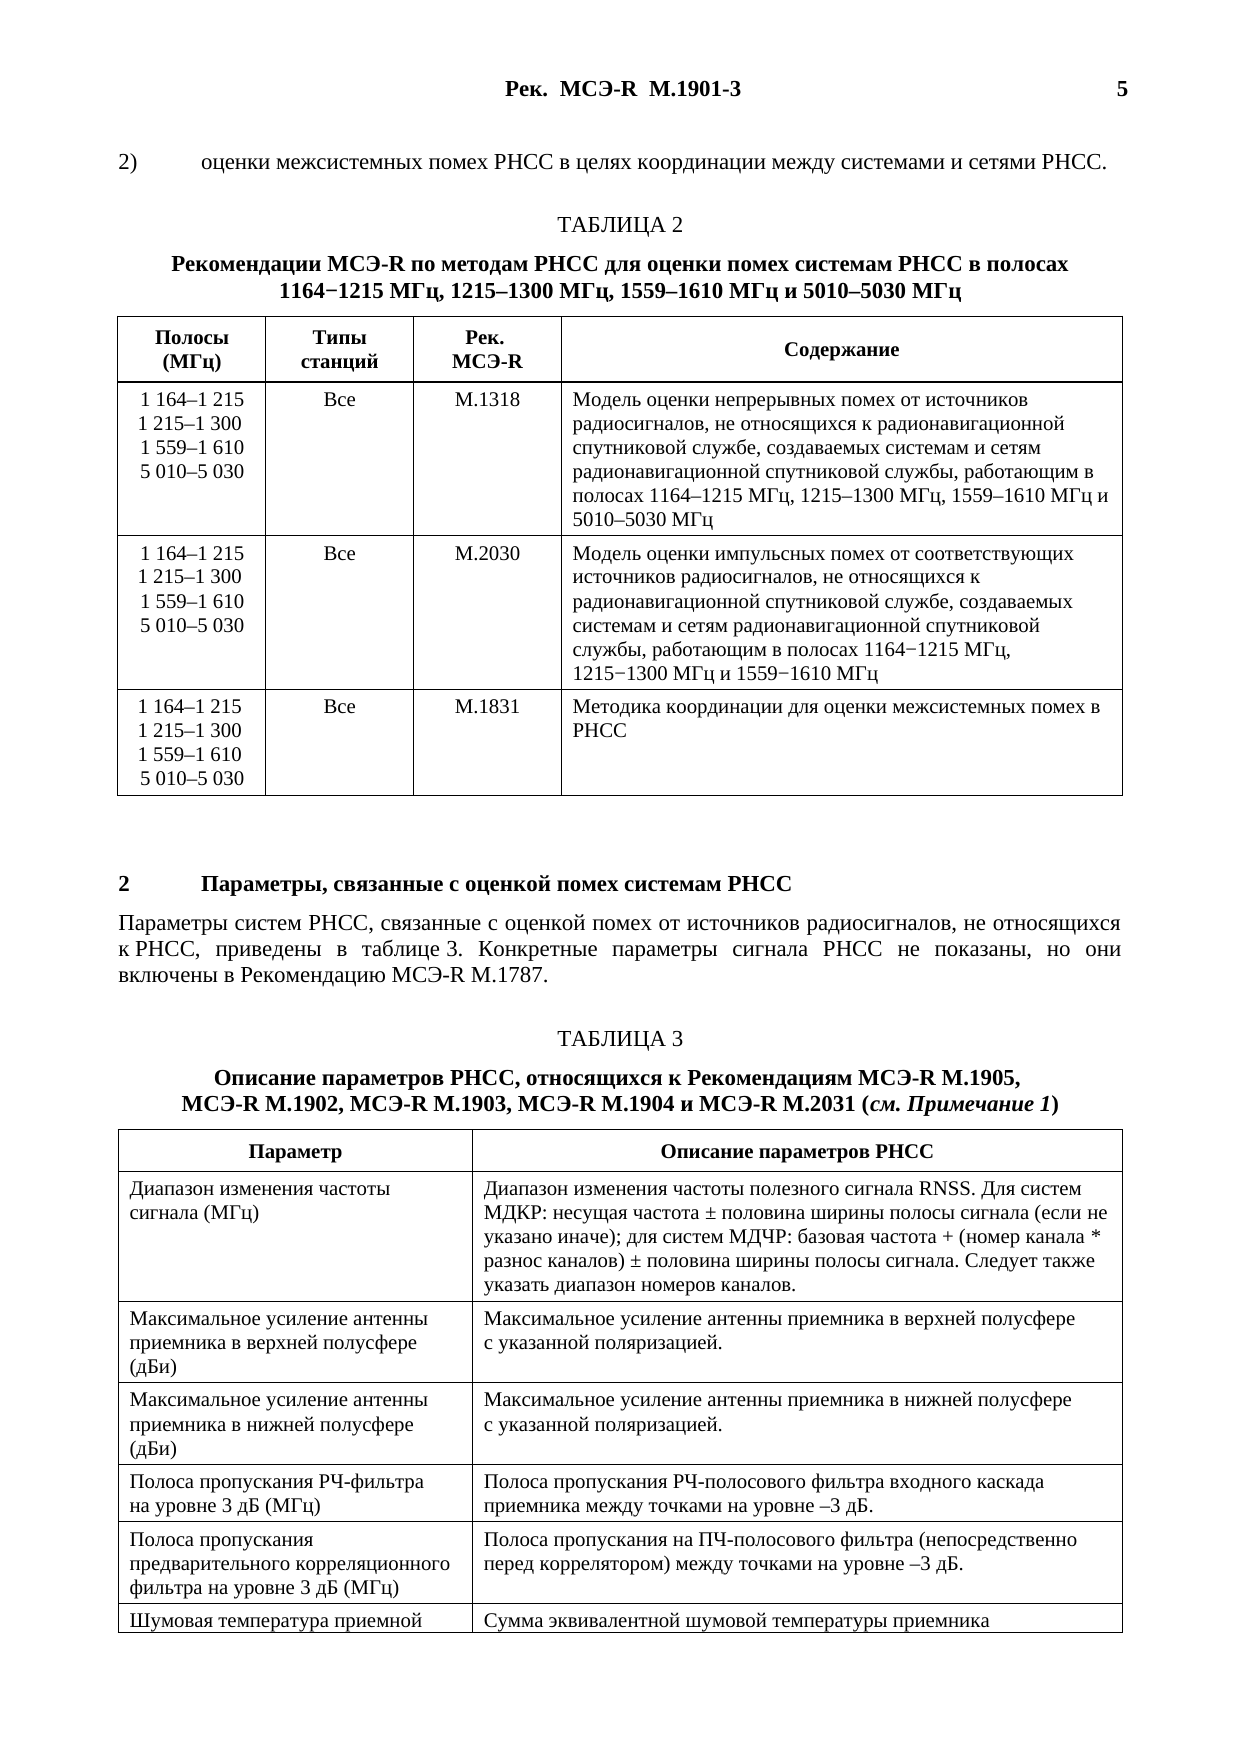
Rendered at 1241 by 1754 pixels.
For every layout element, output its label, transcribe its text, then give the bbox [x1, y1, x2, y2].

table_cell M.1831 [414, 690, 561, 794]
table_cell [119, 1604, 472, 1632]
table_header Рек. МСЭ-R [414, 317, 561, 381]
table_header Содержание [562, 317, 1122, 381]
title Описание параметров РНСС, относящихся к Рекомендациям МСЭ-R M.1905, МСЭ-R M.1902, МСЭ-R M.1903, МСЭ-R M.1904 и МСЭ-R М.2031 (см. Примечание 1) [118, 1064, 1122, 1117]
text Параметры систем РНСС, связанные с оценкой помех от источников радиосигналов, не относящихся к РНСС, приведены в таблице 3. Конкретные параметры сигнала РНСС не показаны, но они включены в Рекомендацию МСЭ-R M.1787. [118, 908, 1122, 988]
table_cell Диапазон изменения частоты полезного сигнала RNSS. Для систем МДКР: несущая частота ± половина ширины полосы сигнала (если не указано иначе); для систем МДЧР: базовая частота + (номер канала * разнос каналов) ± половина ширины полосы сигнала. Следует также указать диапазон номеров каналов. [473, 1172, 1122, 1301]
table_cell Полоса пропускания предварительного корреляционного фильтра на уровне 3 дБ (МГц) [119, 1522, 472, 1603]
table_cell Полоса пропускания на ПЧ-полосового фильтра (непосредственно перед коррелятором) между точками на уровне –3 дБ. [473, 1522, 1122, 1603]
table_cell 1 164–1 215 1 215–1 300 1 559–1 610 5 010–5 030 [118, 383, 265, 535]
title Рекомендации МСЭ-R по методам РНСС для оценки помех системам РНСС в полосах 1164−1215 МГц, 1215–1300 МГц, 1559–1610 МГц и 5010–5030 МГц [118, 250, 1122, 303]
table_cell Модель оценки импульсных помех от соответствующих источников радиосигналов, не относящихся к радионавигационной спутниковой службе, создаваемых системам и сетям радионавигационной спутниковой службы, работающим в полосах 1164−1215 МГц, 1215−1300 МГц и 1559−1610 МГц [562, 536, 1122, 689]
table_cell 1 164–1 215 1 215–1 300 1 559–1 610 5 010–5 030 [118, 690, 265, 794]
table_header Типы станций [266, 317, 413, 381]
table_cell Все [266, 690, 413, 794]
table_cell Диапазон изменения частоты сигнала (МГц) [119, 1172, 472, 1301]
table_cell Полоса пропускания РЧ-фильтра на уровне 3 дБ (МГц) [119, 1465, 472, 1521]
table_cell 1 164–1 215 1 215–1 300 1 559–1 610 5 010–5 030 [118, 536, 265, 689]
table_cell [473, 1604, 1122, 1632]
table_cell Методика координации для оценки межсистемных помех в РНСС [562, 690, 1122, 794]
table_cell Максимальное усиление антенны приемника в верхней полусфере (дБи) [119, 1302, 472, 1382]
table_cell Все [266, 383, 413, 535]
table_cell Полоса пропускания РЧ-полосового фильтра входного каскада приемника между точками на уровне –3 дБ. [473, 1465, 1122, 1521]
table_cell Максимальное усиление антенны приемника в верхней полусфере с указанной поляризацией. [473, 1302, 1122, 1382]
table_cell M.1318 [414, 383, 561, 535]
text ТАБЛИЦА 3 [118, 1025, 1122, 1051]
table_header Полосы (МГц) [118, 317, 265, 381]
table_cell M.2030 [414, 536, 561, 689]
text 2) оценки межсистемных помех РНСС в целях координации между системами и сетями РНСС. [118, 148, 1122, 174]
table_header Параметр [119, 1130, 472, 1171]
table_cell Максимальное усиление антенны приемника в нижней полусфере с указанной поляризацией. [473, 1383, 1122, 1464]
table_cell Все [266, 536, 413, 689]
subtitle 2 Параметры, связанные с оценкой помех системам РНСС [118, 870, 1122, 896]
table_cell Модель оценки непрерывных помех от источников радиосигналов, не относящихся к радионавигационной спутниковой службе, создаваемых системам и сетям радионавигационной спутниковой службы, работающим в полосах 1164–1215 МГц, 1215–1300 МГц, 1559–1610 МГц и 5010–5030 МГц [562, 383, 1122, 535]
table_cell Максимальное усиление антенны приемника в нижней полусфере (дБи) [119, 1383, 472, 1464]
text ТАБЛИЦА 2 [118, 212, 1122, 238]
table_header Описание параметров РНСС [473, 1130, 1122, 1171]
